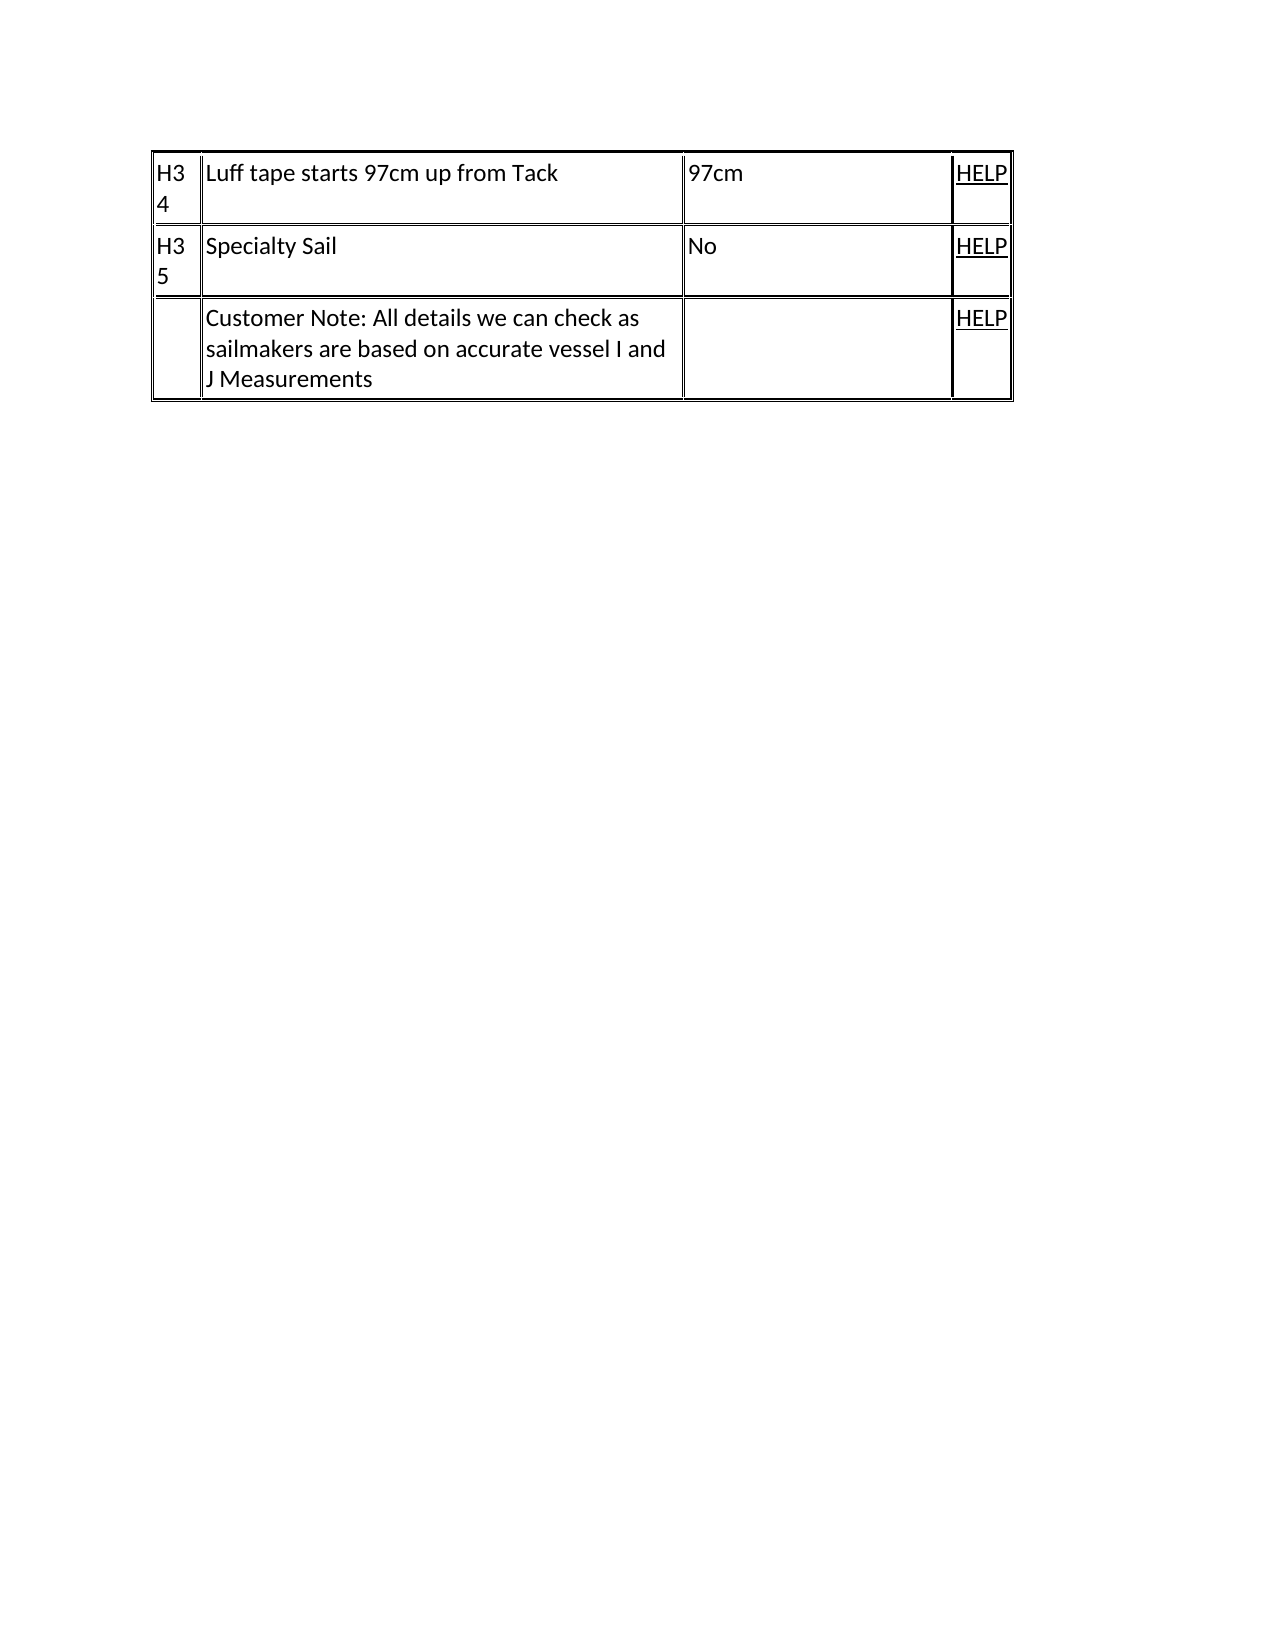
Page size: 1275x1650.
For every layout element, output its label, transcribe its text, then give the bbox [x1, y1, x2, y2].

table_cell [154, 295, 201, 398]
table_cell HELP [952, 153, 1010, 223]
table_cell No [685, 226, 951, 295]
table_cell H34 [154, 153, 201, 223]
table_cell Customer Note: All details we can check as sailmakers are based on accurate vessel I and J Measurements [201, 299, 683, 398]
table_cell 97cm [684, 152, 952, 223]
table_cell Specialty Sail [203, 226, 682, 295]
table_cell Luff tape starts 97cm up from Tack [201, 153, 683, 223]
table_cell H35 [152, 223, 201, 295]
table_cell HELP [952, 223, 1012, 295]
table_cell [684, 299, 952, 398]
table_cell HELP [952, 295, 1011, 398]
